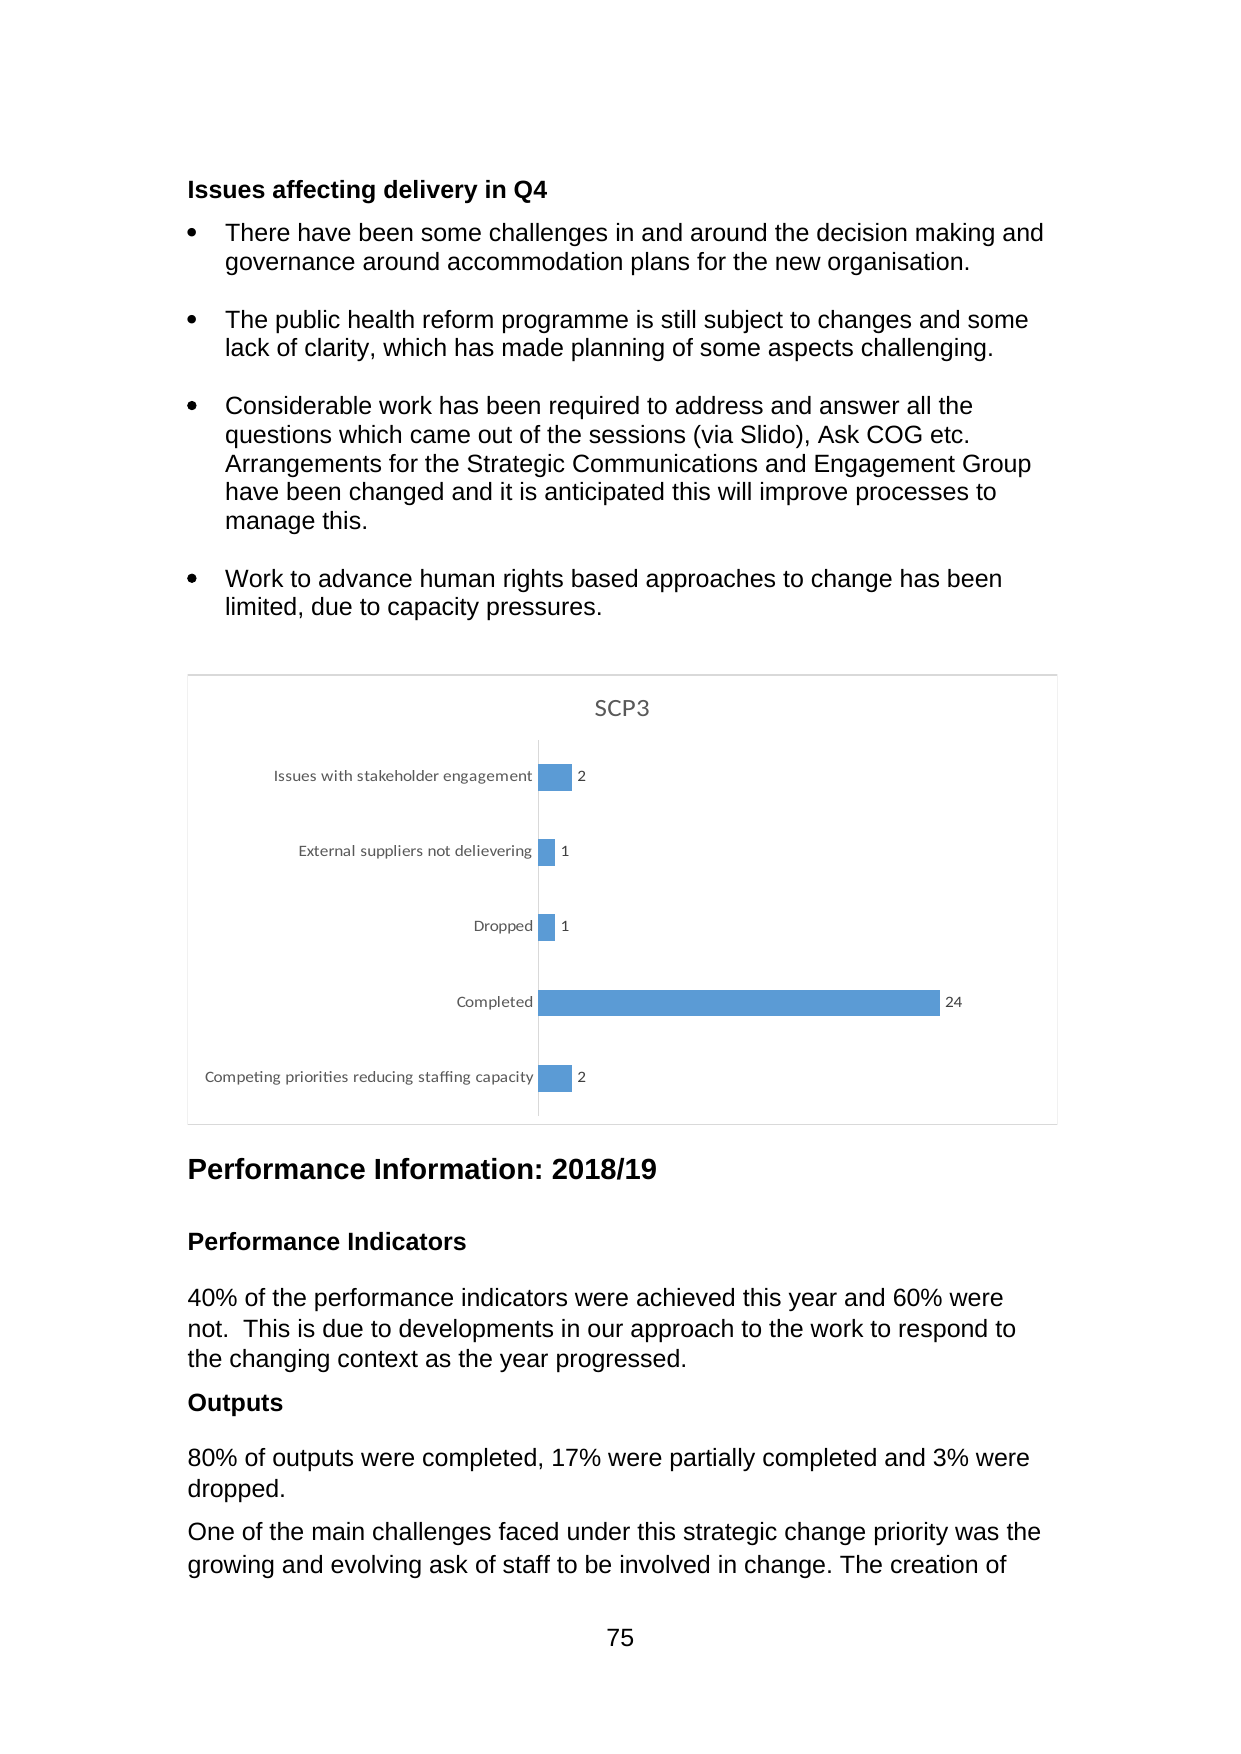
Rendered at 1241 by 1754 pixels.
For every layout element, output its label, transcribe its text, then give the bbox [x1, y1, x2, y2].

text Performance Information: 2018/19 [187, 1152, 1053, 1185]
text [187, 1517, 1053, 1579]
list The public health reform programme is still subject to changes and some lack of clarity, which has made planning of some aspects challenging. [187, 304, 1053, 362]
text 80% of outputs were completed, 17% were partially completed and 3% were dropped. [187, 1443, 1053, 1503]
list Work to advance human rights based approaches to change has been limited, due to capacity pressures. [187, 563, 1053, 650]
text Issues affecting delivery in Q4 [187, 175, 1053, 204]
list There have been some challenges in and around the decision making and governance around accommodation plans for the new organisation. [187, 218, 1053, 276]
text 40% of the performance indicators were achieved this year and 60% were not. This is due to developments in our approach to the work to respond to the changing context as the year progressed. [187, 1283, 1053, 1373]
text Outputs [187, 1387, 1053, 1416]
list Considerable work has been required to address and answer all the questions which came out of the sessions (via Slido), Ask COG etc. Arrangements for the Strategic Communications and Engagement Group have been changed and it is anticipated this will improve processes to manage this. [187, 391, 1053, 535]
text Performance Indicators [187, 1227, 1053, 1256]
